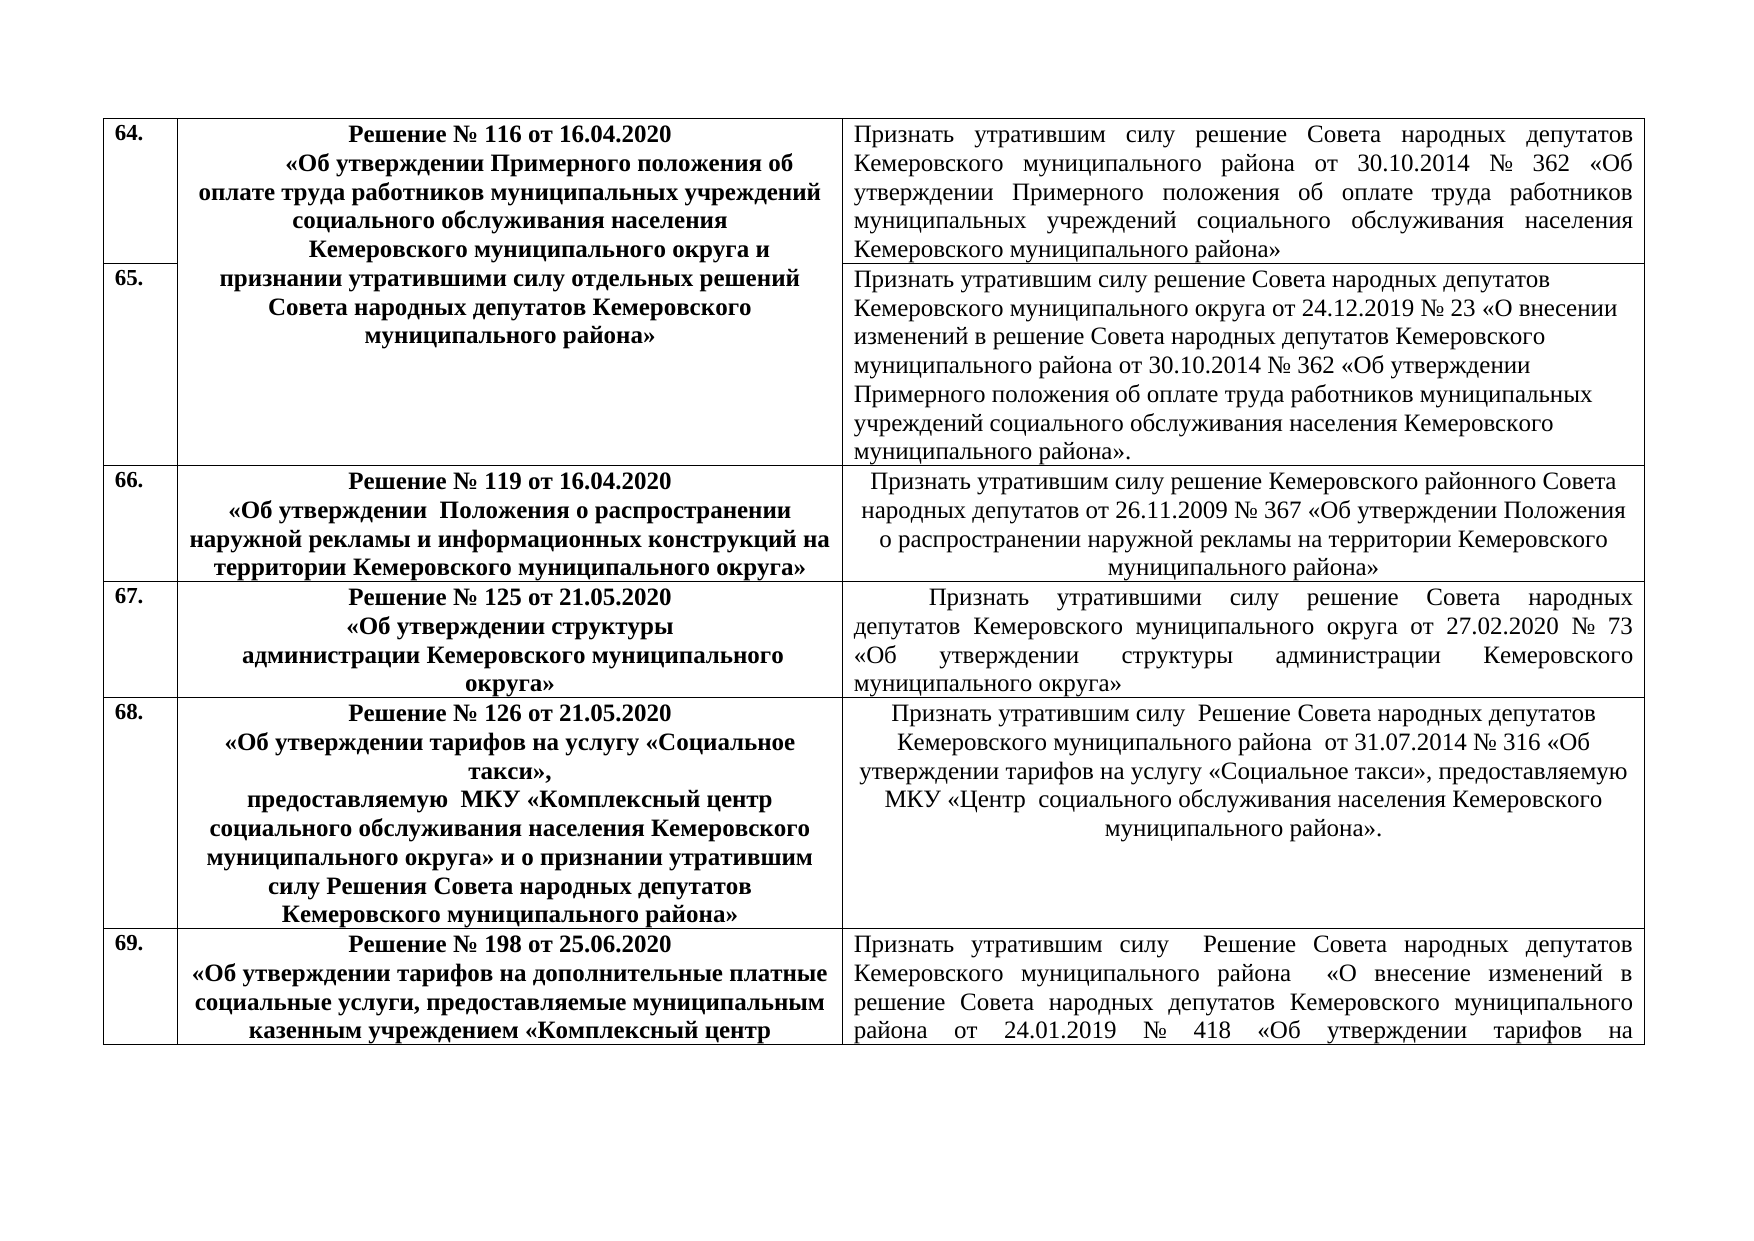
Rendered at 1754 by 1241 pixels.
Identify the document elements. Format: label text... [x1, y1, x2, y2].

table_cell Признать утратившими силу решение Совета народных депутатов Кемеровского муниципального округа от 27.02.2020 № 73 «Об утверждении структуры администрации Кемеровского муниципального округа» [843, 582, 1644, 697]
table_cell [104, 264, 177, 465]
table_cell [104, 466, 177, 581]
table_cell Решение № 119 от 16.04.2020 «Об утверждении Положения о распространении наружной рекламы и информационных конструкций на территории Кемеровского муниципального округа» [178, 466, 842, 581]
table_cell Решение № 116 от 16.04.2020 «Об утверждении Примерного положения об оплате труда работников муниципальных учреждений социального обслуживания населения Кемеровского муниципального округа и признании утратившими силу отдельных решений Совета народных депутатов Кемеровского муниципального района» [178, 119, 842, 465]
table_cell [104, 929, 177, 1044]
table_cell [104, 119, 177, 263]
table_cell Решение № 125 от 21.05.2020 «Об утверждении структуры администрации Кемеровского муниципального округа» [178, 582, 842, 697]
table_cell Признать утратившим силу решение Кемеровского районного Совета народных депутатов от 26.11.2009 № 367 «Об утверждении Положения о распространении наружной рекламы на территории Кемеровского муниципального района» [843, 466, 1644, 581]
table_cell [843, 929, 1644, 1044]
table_cell Признать утратившим силу решение Совета народных депутатов Кемеровского муниципального района от 30.10.2014 № 362 «Об утверждении Примерного положения об оплате труда работников муниципальных учреждений социального обслуживания населения Кемеровского муниципального района» [843, 119, 1644, 263]
table_cell [104, 582, 177, 697]
table_cell Признать утратившим силу решение Совета народных депутатов Кемеровского муниципального округа от 24.12.2019 № 23 «О внесении изменений в решение Совета народных депутатов Кемеровского муниципального района от 30.10.2014 № 362 «Об утверждении Примерного положения об оплате труда работников муниципальных учреждений социального обслуживания населения Кемеровского муниципального района». [843, 264, 1644, 465]
table_cell Решение № 126 от 21.05.2020 «Об утверждении тарифов на услугу «Социальное такси», предоставляемую МКУ «Комплексный центр социального обслуживания населения Кемеровского муниципального округа» и о признании утратившим силу Решения Совета народных депутатов Кемеровского муниципального района» [178, 698, 842, 928]
table_cell [104, 698, 177, 928]
table_cell Признать утратившим силу Решение Совета народных депутатов Кемеровского муниципального района от 31.07.2014 № 316 «Об утверждении тарифов на услугу «Социальное такси», предоставляемую МКУ «Центр социального обслуживания населения Кемеровского муниципального района». [843, 698, 1644, 928]
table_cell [178, 929, 842, 1044]
